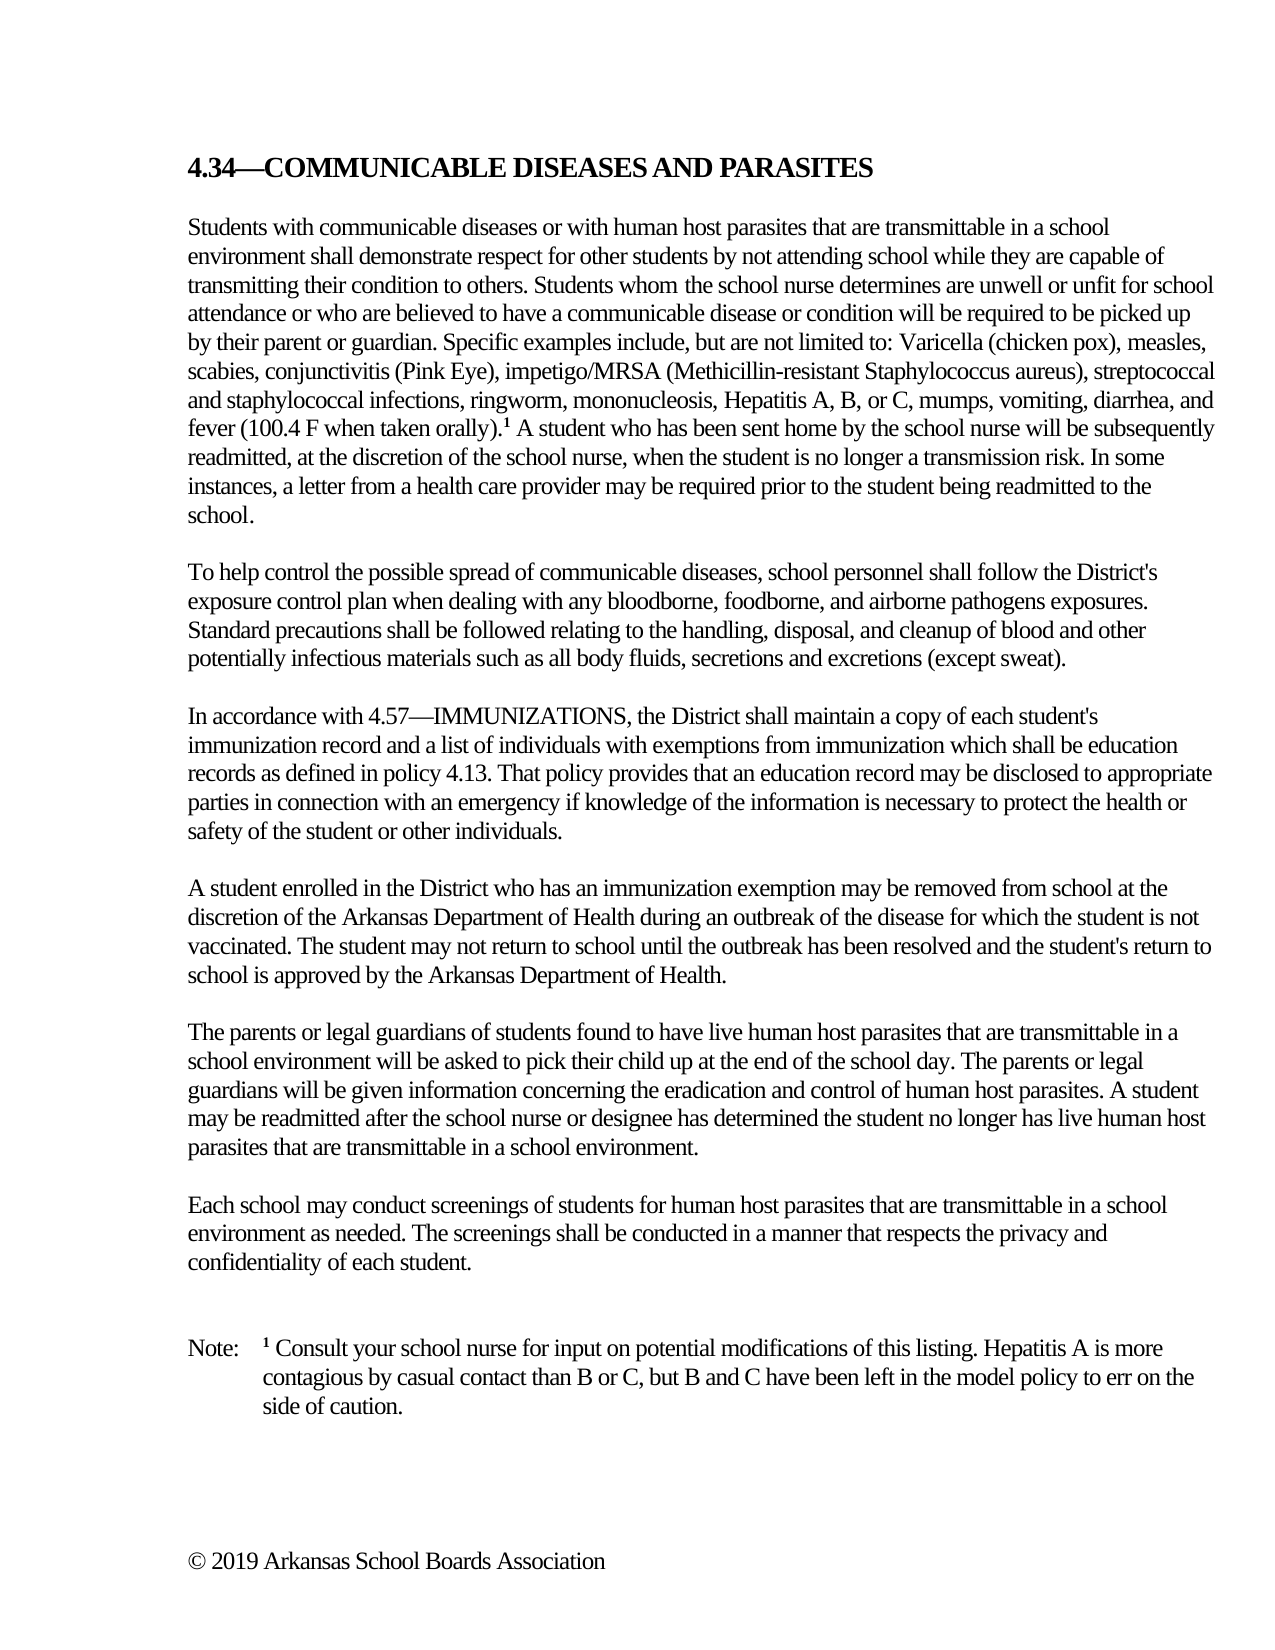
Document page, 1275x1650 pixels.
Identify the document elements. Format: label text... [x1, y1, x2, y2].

text 4.34—COMMUNICABLE DISEASES AND PARASITES [187, 150, 1218, 183]
text Note: 1 Consult your school nurse for input on potential modifications of this listing. Hepatitis A is more contagious by casual contact than B or C, but B and C have been left in the model policy to err on the side of caution. [187, 1333, 1218, 1420]
text Students with communicable diseases or with human host parasites that are transmittable in a school environment shall demonstrate respect for other students by not attending school while they are capable of transmitting their condition to others. Students whom the school nurse determines are unwell or unfit for school attendance or who are believed to have a communicable disease or condition will be required to be picked up by their parent or guardian. Specific examples include, but are not limited to: Varicella (chicken pox), measles, scabies, conjunctivitis (Pink Eye), impetigo/MRSA (Methicillin-resistant Staphylococcus aureus), streptococcal and staphylococcal infections, ringworm, mononucleosis, Hepatitis A, B, or C, mumps, vomiting, diarrhea, and fever (100.4 F when taken orally).1 A student who has been sent home by the school nurse will be subsequently readmitted, at the discretion of the school nurse, when the student is no longer a transmission risk. In some instances, a letter from a health care provider may be required prior to the student being readmitted to the school. [187, 212, 1218, 528]
text To help control the possible spread of communicable diseases, school personnel shall follow the District's exposure control plan when dealing with any bloodborne, foodborne, and airborne pathogens exposures. Standard precautions shall be followed relating to the handling, disposal, and cleanup of blood and other potentially infectious materials such as all body fluids, secretions and excretions (except sweat). [187, 557, 1218, 672]
text In accordance with 4.57—IMMUNIZATIONS, the District shall maintain a copy of each student's immunization record and a list of individuals with exemptions from immunization which shall be education records as defined in policy 4.13. That policy provides that an education record may be disclosed to appropriate parties in connection with an emergency if knowledge of the information is necessary to protect the health or safety of the student or other individuals. [187, 701, 1218, 845]
text Each school may conduct screenings of students for human host parasites that are transmittable in a school environment as needed. The screenings shall be conducted in a manner that respects the privacy and confidentiality of each student. [187, 1190, 1218, 1276]
text A student enrolled in the District who has an immunization exemption may be removed from school at the discretion of the Arkansas Department of Health during an outbreak of the disease for which the student is not vaccinated. The student may not return to school until the outbreak has been resolved and the student's return to school is approved by the Arkansas Department of Health. [187, 873, 1218, 988]
text The parents or legal guardians of students found to have live human host parasites that are transmittable in a school environment will be asked to pick their child up at the end of the school day. The parents or legal guardians will be given information concerning the eradication and control of human host parasites. A student may be readmitted after the school nurse or designee has determined the student no longer has live human host parasites that are transmittable in a school environment. [187, 1017, 1218, 1161]
